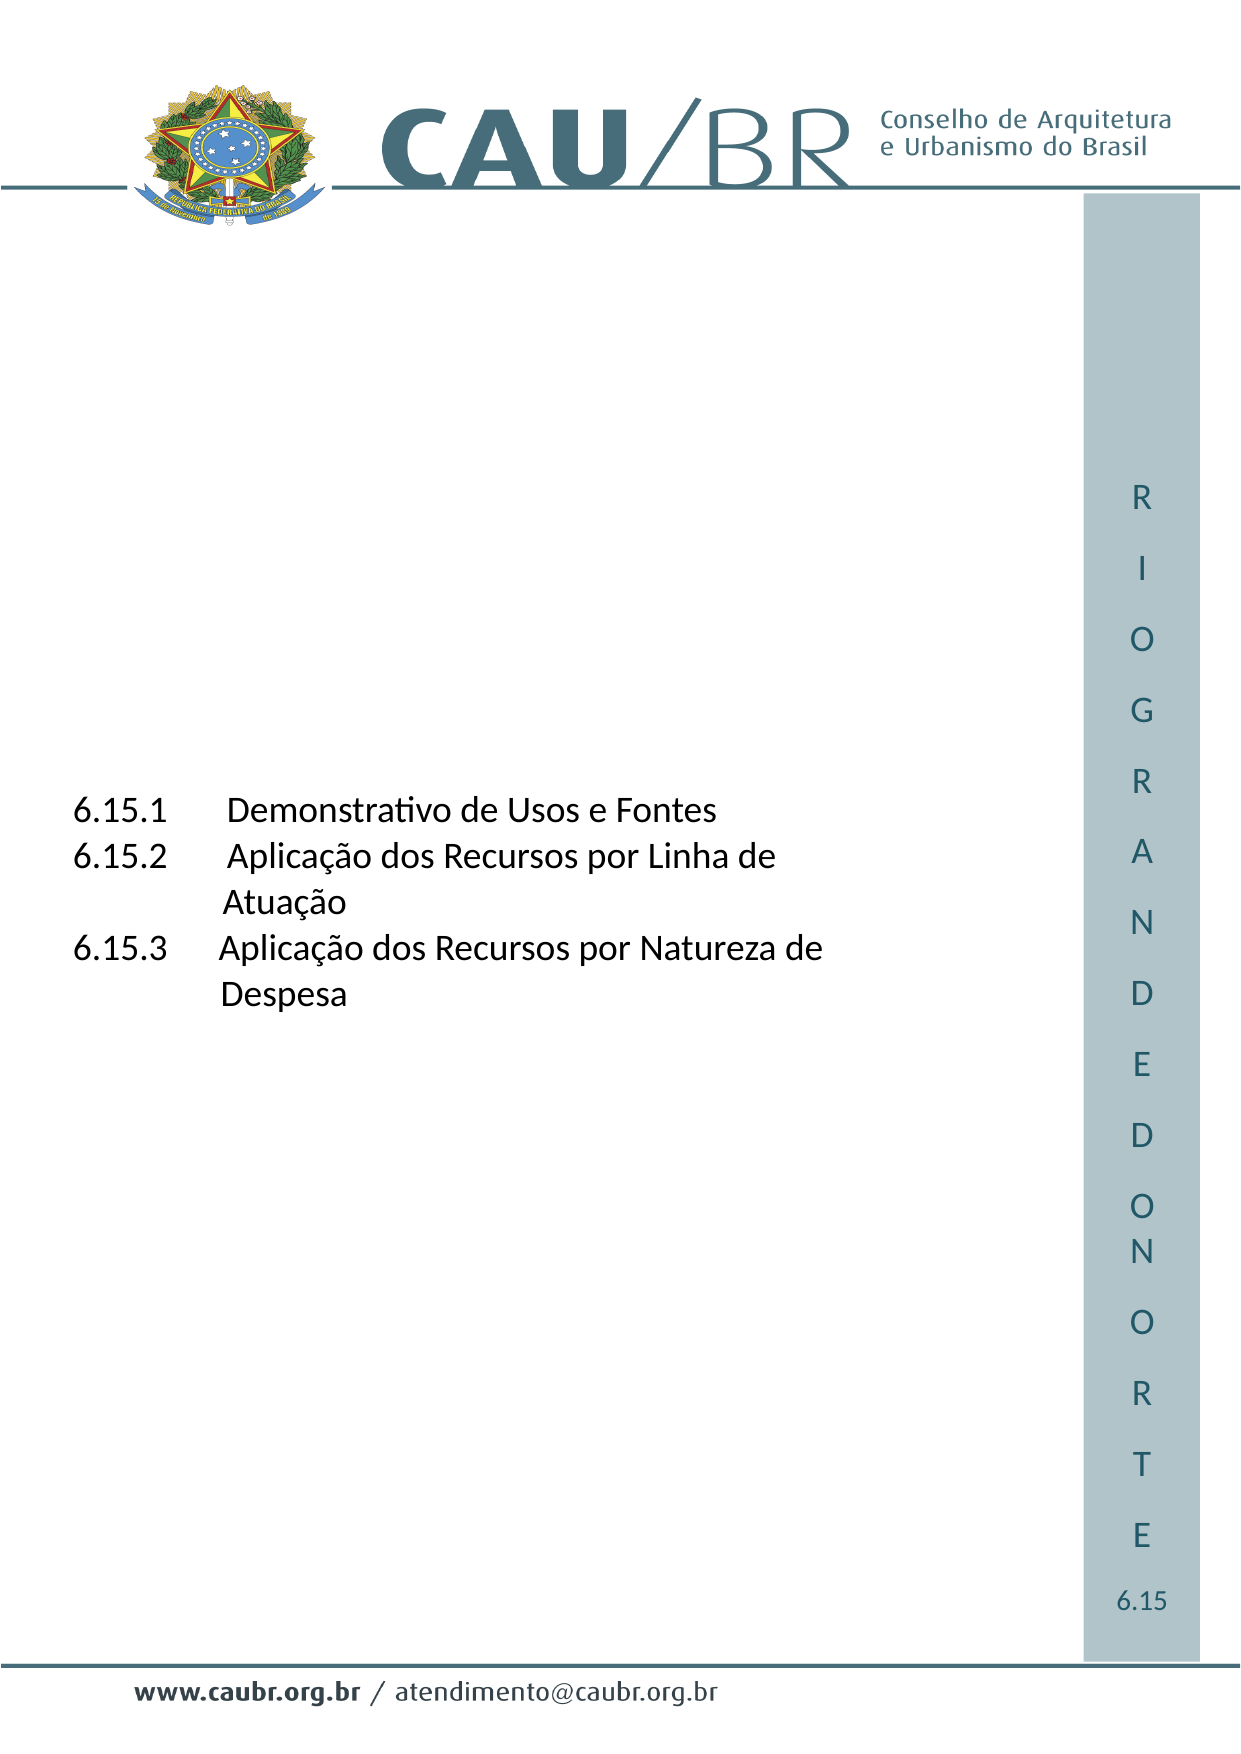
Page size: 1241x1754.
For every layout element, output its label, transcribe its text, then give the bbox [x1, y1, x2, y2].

text 6.15.3 Aplicação dos Recursos por Natureza de [73, 924, 1078, 969]
text Atuação [206, 878, 1078, 924]
text Despesa [220, 969, 1078, 1015]
picture [1, 6, 1241, 1754]
text 6.15.1 Demonstrativo de Usos e Fontes [73, 786, 1078, 832]
text 6.15.2 Aplicação dos Recursos por Linha de [73, 832, 1078, 878]
